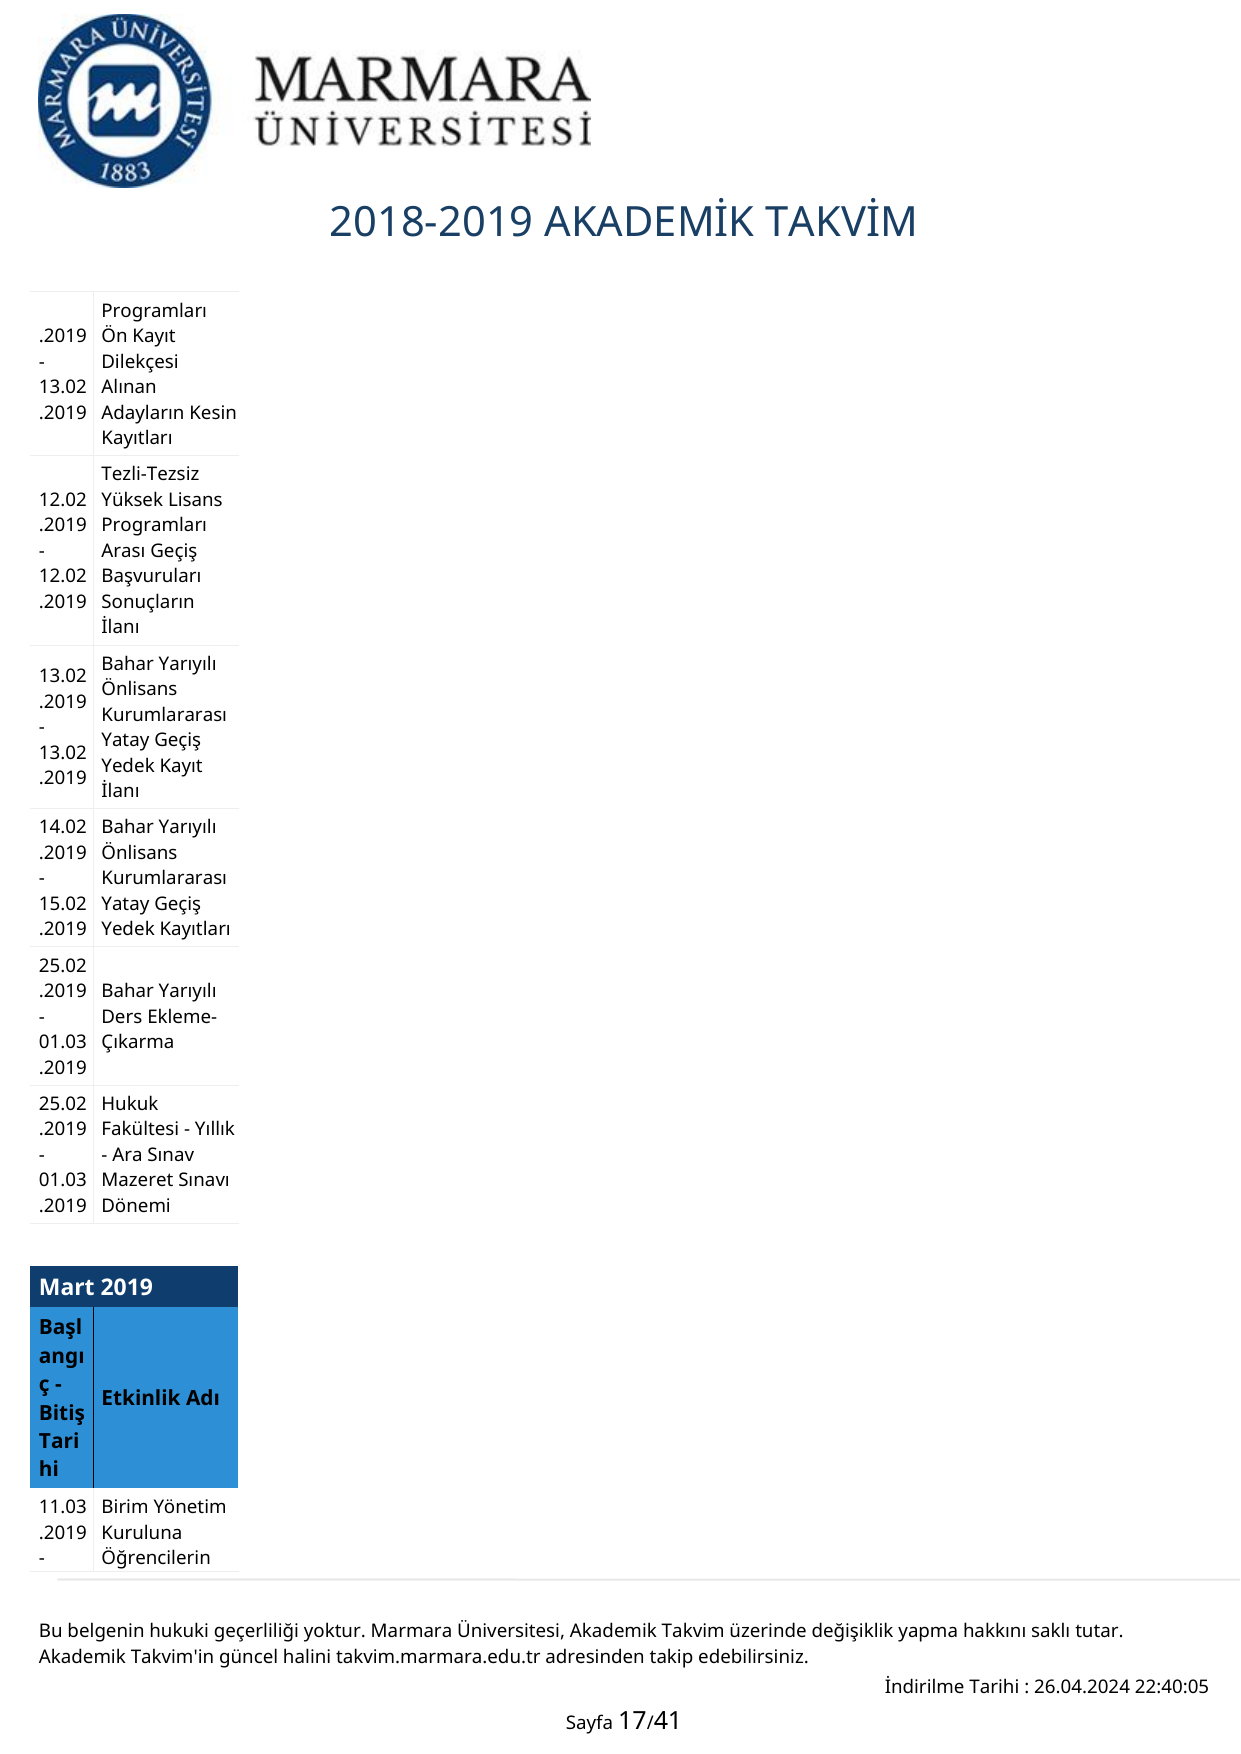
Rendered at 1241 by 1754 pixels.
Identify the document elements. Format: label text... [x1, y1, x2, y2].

table_header Başlangıç - Bitiş Tarihi [30, 1307, 93, 1488]
table_cell 25.02.2019 - 01.03.2019 [30, 947, 93, 1085]
table_cell Hukuk Fakültesi - Yıllık - Ara Sınav Mazeret Sınavı Dönemi [94, 1086, 238, 1223]
table_cell Bahar Yarıyılı Ders Ekleme-Çıkarma [94, 947, 238, 1085]
table_header Birim Yönetim Kuruluna Öğrencilerin Bahar Yarıyılı Mazeretli Kayıt Yenileme Dilekçesi Vermeleri için Son Gün [94, 1488, 238, 1571]
table_header Mart 2019 [30, 1266, 238, 1307]
table_header Etkinlik Adı [94, 1307, 238, 1488]
picture [38, 14, 591, 188]
table_cell Bahar Yarıyılı Önlisans Kurumlararası Yatay Geçiş Yedek Kayıtları [94, 809, 238, 946]
table_header 11.03.2019 - 11.03.2019 [30, 1488, 93, 1571]
table_cell 12.02.2019 - 13.02.2019 [30, 292, 93, 455]
table_cell 25.02.2019 - 01.03.2019 [30, 1086, 93, 1223]
table_cell Bahar Yarıyılı Önlisans Kurumlararası Yatay Geçiş Yedek Kayıt İlanı [94, 646, 238, 808]
table_cell 14.02.2019 - 15.02.2019 [30, 809, 93, 946]
table_cell Lisansüstü Programları Ön Kayıt Dilekçesi Alınan Adayların Kesin Kayıtları [94, 292, 238, 455]
table_cell 13.02.2019 - 13.02.2019 [30, 646, 93, 808]
table_cell 12.02.2019 - 12.02.2019 [30, 456, 93, 644]
table_cell Tezli-Tezsiz Yüksek Lisans Programları Arası Geçiş Başvuruları Sonuçların İlanı [94, 456, 238, 644]
